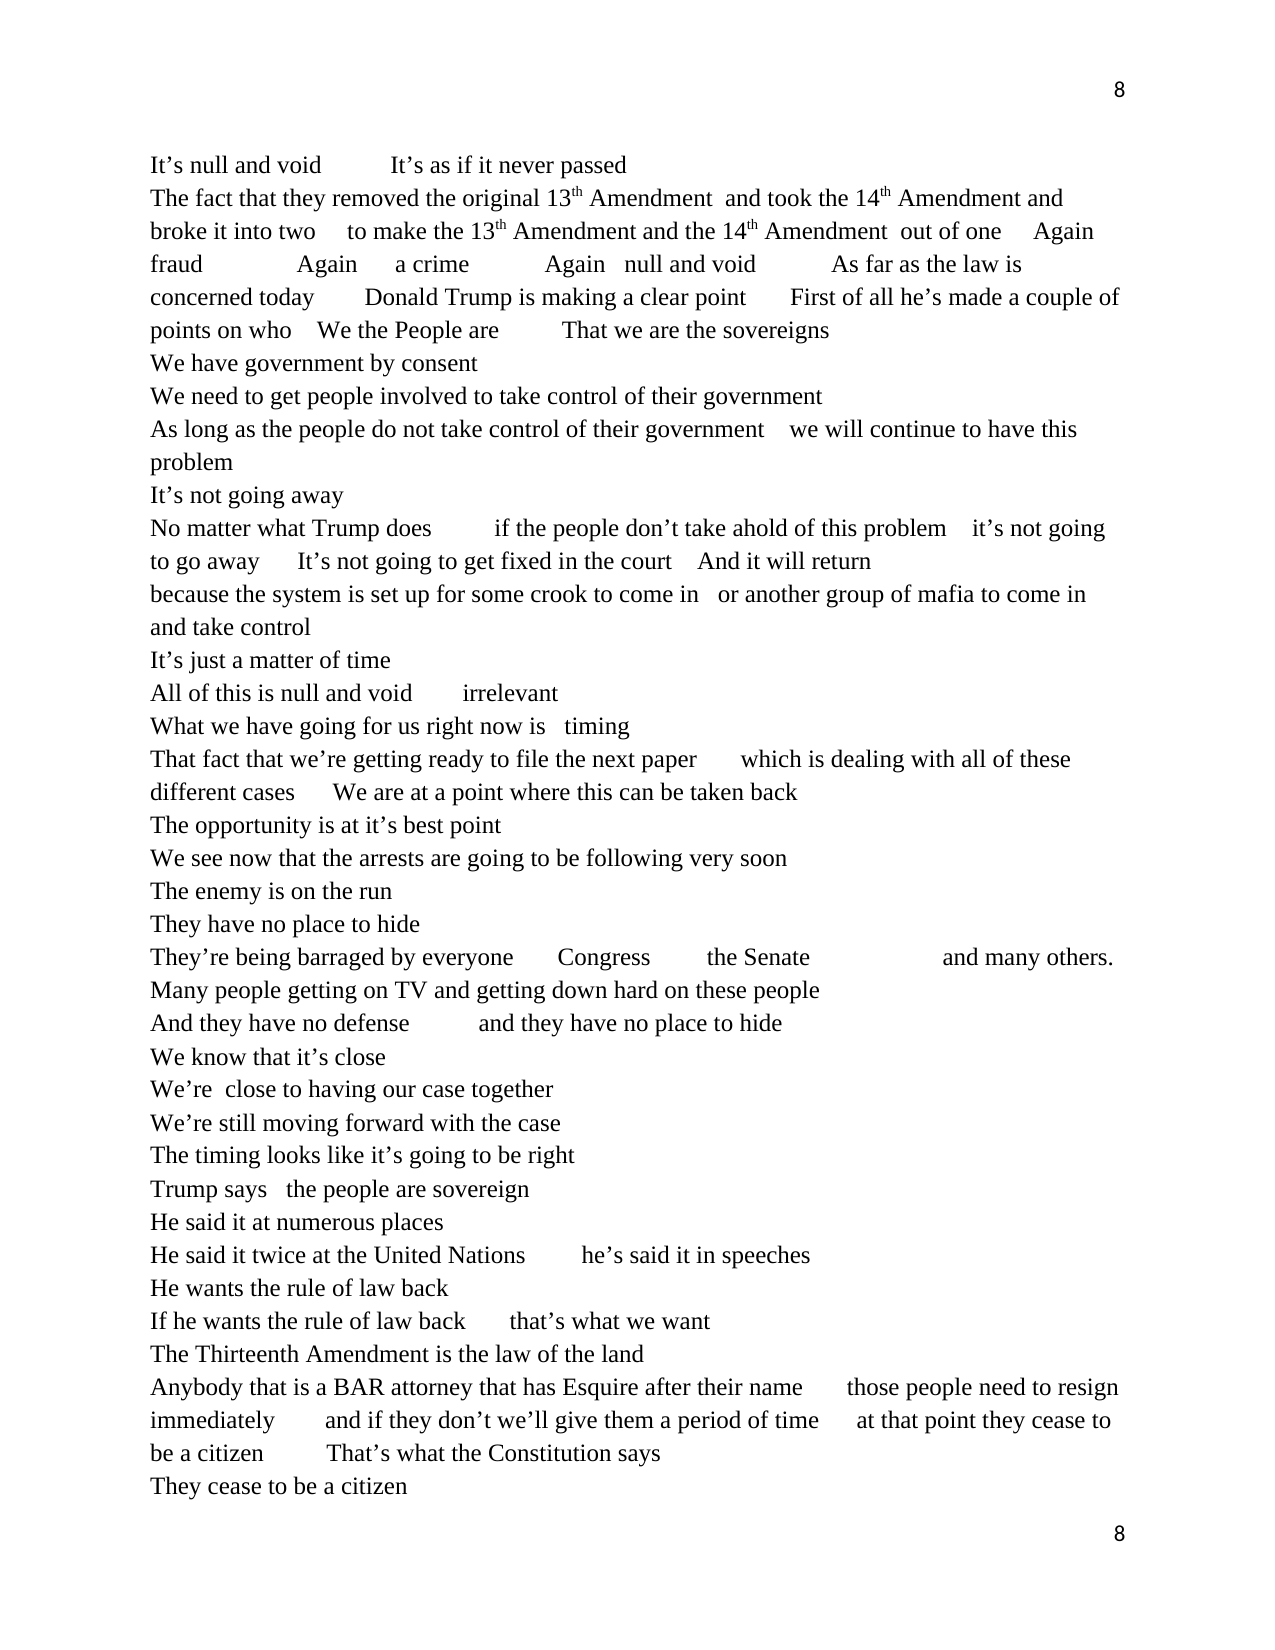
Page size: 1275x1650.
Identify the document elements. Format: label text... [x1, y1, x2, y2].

text The timing looks like it’s going to be right [150, 1141, 1125, 1169]
text We have government by consent [150, 348, 1125, 377]
text They have no place to hide [150, 909, 1125, 938]
text The Thirteenth Amendment is the law of the land [150, 1339, 1125, 1367]
text Many people getting on TV and getting down hard on these people [150, 976, 1125, 1004]
text We see now that the arrests are going to be following very soon [150, 843, 1125, 872]
text If he wants the rule of law back that’s what we want [150, 1306, 1125, 1334]
text We’re still moving forward with the case [150, 1108, 1125, 1136]
text And they have no defense and they have no place to hide [150, 1008, 1125, 1037]
text He wants the rule of law back [150, 1273, 1125, 1301]
text He said it twice at the United Nations he’s said it in speeches [150, 1240, 1125, 1268]
text As long as the people do not take control of their government we will continue to have this problem [150, 414, 1125, 476]
text Trump says the people are sovereign [150, 1174, 1125, 1202]
text We’re close to having our case together [150, 1074, 1125, 1103]
text That fact that we’re getting ready to file the next paper which is dealing with all of these different cases We are at a point where this can be taken back [150, 744, 1125, 806]
text He said it at numerous places [150, 1207, 1125, 1235]
text The opportunity is at it’s best point [150, 810, 1125, 839]
text because the system is set up for some crook to come in or another group of mafia to come in and take control [150, 579, 1125, 641]
text All of this is null and void irrelevant [150, 678, 1125, 707]
text The enemy is on the run [150, 876, 1125, 905]
text What we have going for us right now is timing [150, 711, 1125, 740]
text We need to get people involved to take control of their government [150, 381, 1125, 410]
text It’s null and void It’s as if it never passed [150, 150, 1125, 179]
text They’re being barraged by everyone Congress the Senate and many others. [150, 942, 1125, 971]
text It’s just a matter of time [150, 645, 1125, 674]
text The fact that they removed the original 13th Amendment and took the 14th Amendment and broke it into two to make the 13th Amendment and the 14th Amendment out of one Again fraud Again a crime Again null and void As far as the law is concerned today Donald Trump is making a clear point First of all he’s made a couple of points on who We the People are That we are the sovereigns [150, 183, 1125, 344]
text We know that it’s close [150, 1042, 1125, 1070]
text They cease to be a citizen [150, 1471, 1125, 1499]
text Anybody that is a BAR attorney that has Esquire after their name those people need to resign immediately and if they don’t we’ll give them a period of time at that point they cease to be a citizen That’s what the Constitution says [150, 1372, 1125, 1467]
text No matter what Trump does if the people don’t take ahold of this problem it’s not going to go away It’s not going to get fixed in the court And it will return [150, 513, 1125, 575]
text It’s not going away [150, 480, 1125, 509]
